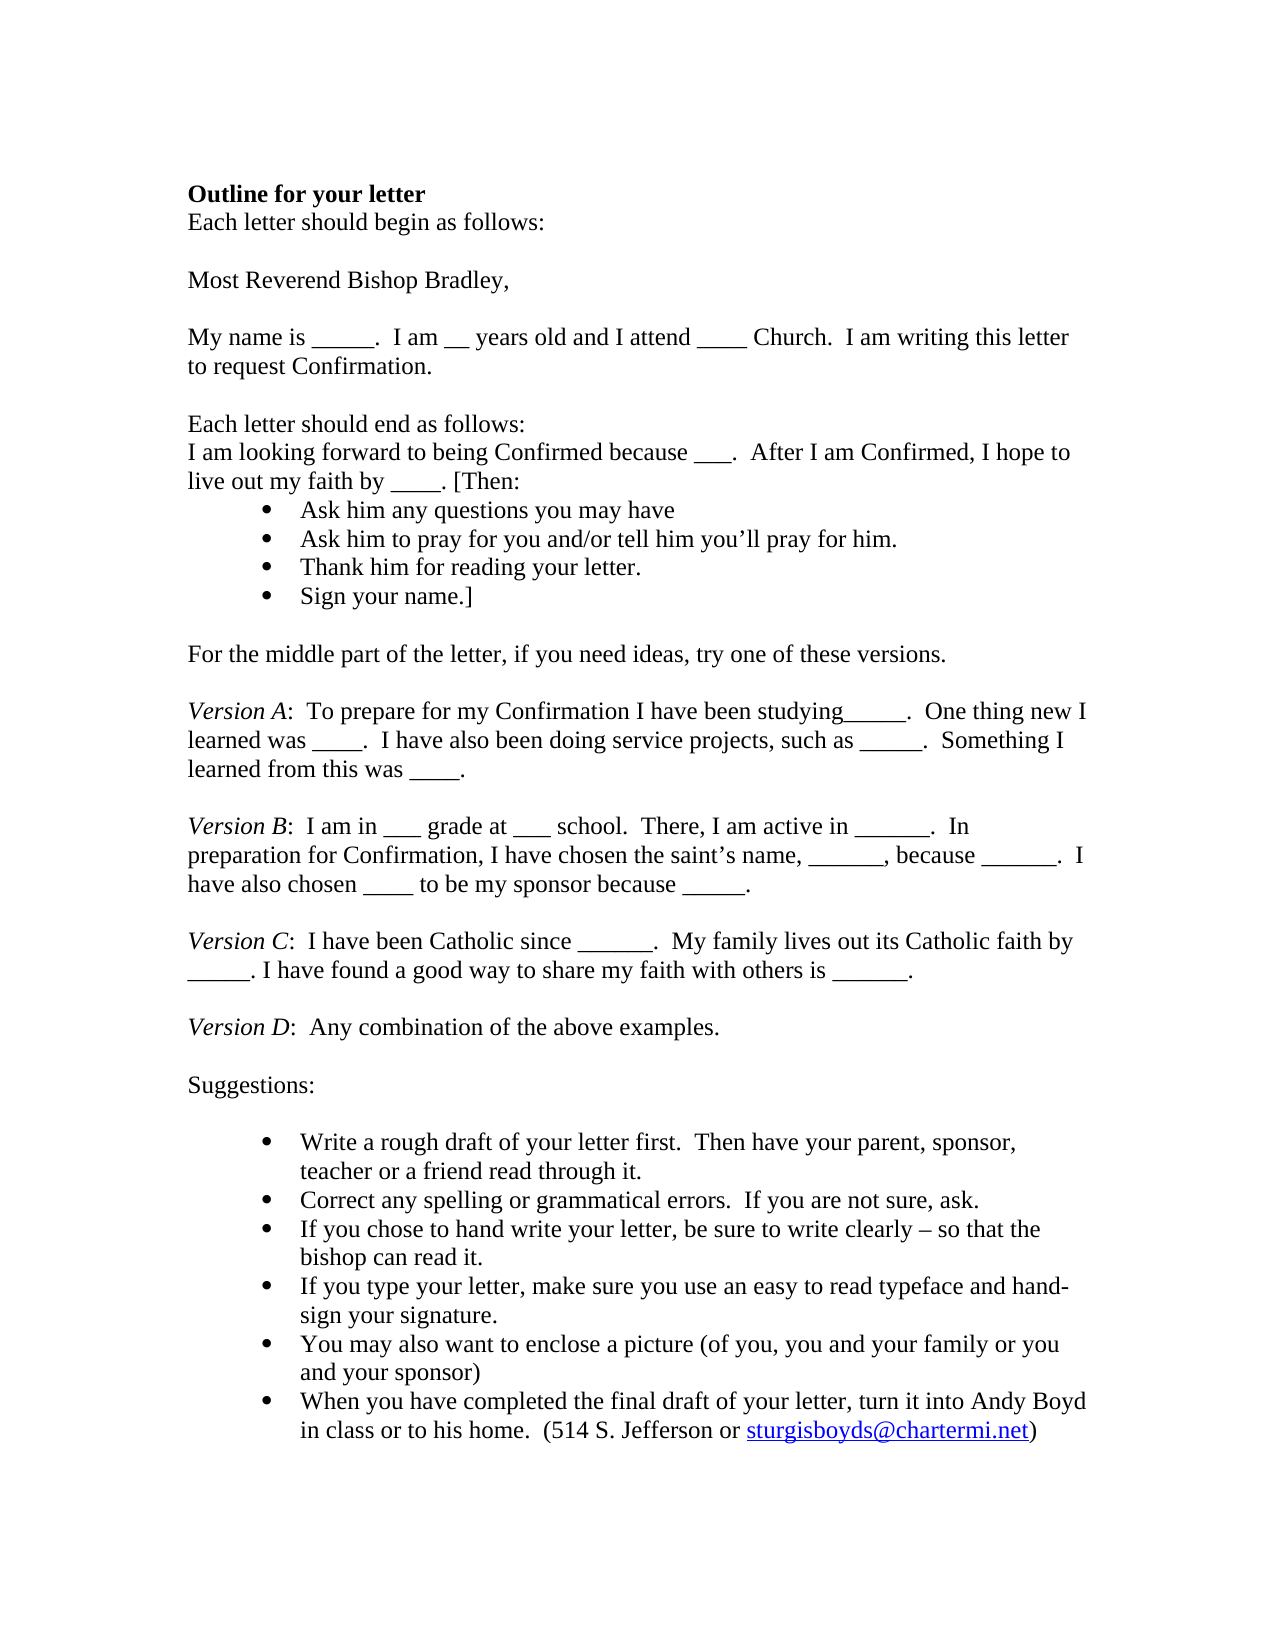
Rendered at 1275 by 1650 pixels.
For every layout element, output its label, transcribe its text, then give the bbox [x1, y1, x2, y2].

text Each letter should begin as follows: [187, 207, 1087, 236]
list Sign your name.] [262, 581, 1087, 610]
text Version B: I am in ___ grade at ___ school. There, I am active in ______. In preparation for Confirmation, I have chosen the saint’s name, ______, because ______. I have also chosen ____ to be my sponsor because _____. [187, 811, 1087, 897]
text Version C: I have been Catholic since ______. My family lives out its Catholic faith by _____. I have found a good way to share my faith with others is ______. [187, 926, 1087, 984]
list Thank him for reading your letter. [262, 552, 1087, 581]
list Ask him to pray for you and/or tell him you’ll pray for him. [262, 524, 1087, 552]
list You may also want to enclose a picture (of you, you and your family or you and your sponsor) [262, 1329, 1087, 1386]
list If you type your letter, make sure you use an easy to read typeface and hand-sign your signature. [262, 1271, 1087, 1329]
text Version D: Any combination of the above examples. [187, 1012, 1087, 1041]
text I am looking forward to being Confirmed because ___. After I am Confirmed, I hope to live out my faith by ____. [Then: [187, 437, 1087, 495]
text Suggestions: [187, 1070, 1087, 1099]
list When you have completed the final draft of your letter, turn it into Andy Boyd in class or to his home. (514 S. Jefferson or sturgisboyds@chartermi.net) [262, 1386, 1087, 1444]
text Version A: To prepare for my Confirmation I have been studying_____. One thing new I learned was ____. I have also been doing service projects, such as _____. Something I learned from this was ____. [187, 696, 1087, 782]
list If you chose to hand write your letter, be sure to write clearly – so that the bishop can read it. [262, 1214, 1087, 1271]
text For the middle part of the letter, if you need ideas, try one of these versions. [187, 639, 1087, 667]
list Ask him any questions you may have [262, 495, 1087, 524]
list Write a rough draft of your letter first. Then have your parent, sponsor, teacher or a friend read through it. [262, 1127, 1087, 1185]
list Correct any spelling or grammatical errors. If you are not sure, ask. [262, 1185, 1087, 1214]
text Most Reverend Bishop Bradley, [187, 265, 1087, 294]
text My name is _____. I am __ years old and I attend ____ Church. I am writing this letter to request Confirmation. [187, 322, 1087, 380]
text Each letter should end as follows: [187, 409, 1087, 437]
subtitle Outline for your letter [187, 179, 1087, 207]
